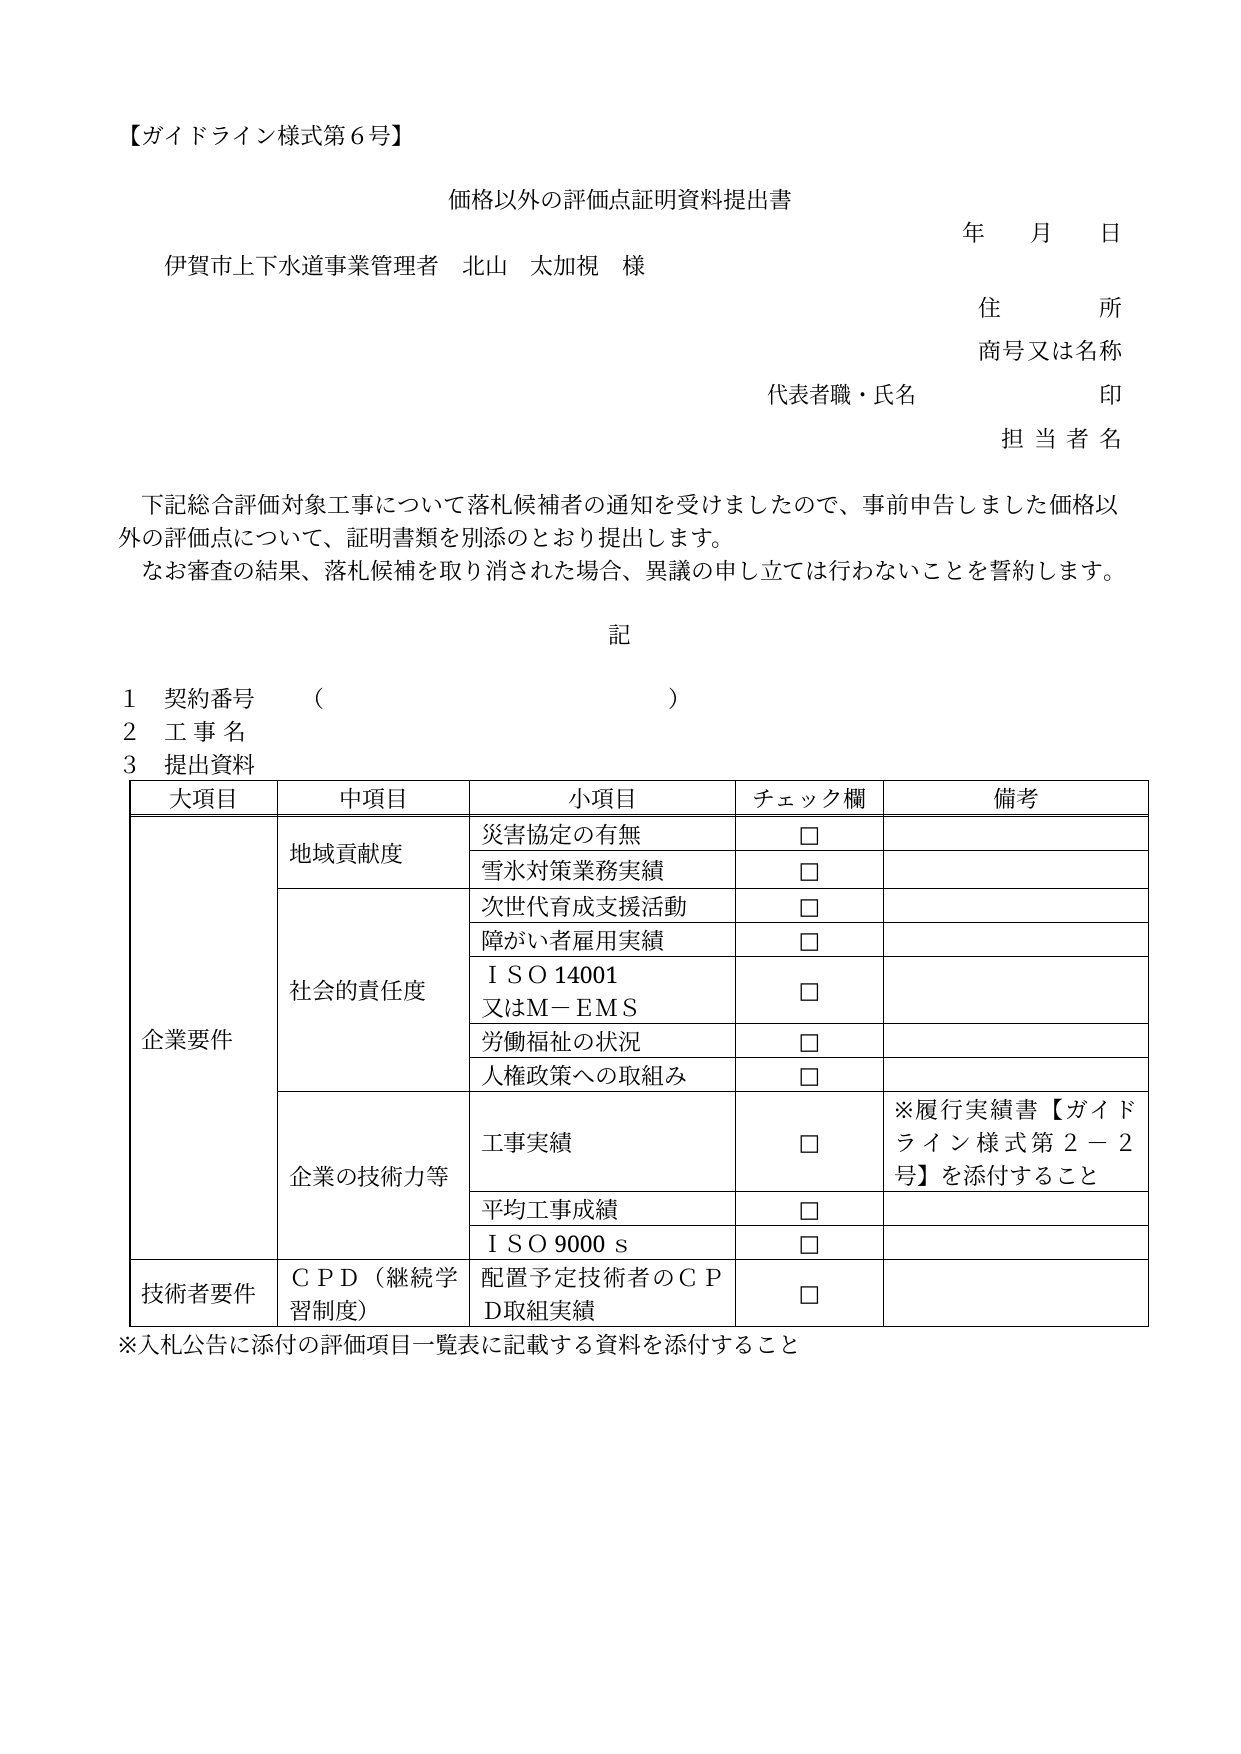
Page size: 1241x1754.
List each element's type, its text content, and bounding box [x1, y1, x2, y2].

text 下記総合評価対象工事について落札候補者の通知を受けましたので、事前申告しました価格以外の評価点について、証明書類を別添のとおり提出します。 [118, 487, 1122, 553]
table_cell ＩＳＯ9000ｓ [470, 1226, 735, 1259]
table_cell □ [736, 1024, 883, 1057]
table_cell 企業の技術力等 [278, 1092, 469, 1259]
text 代表者職・氏名 印 [118, 368, 1122, 412]
text 【ガイドライン様式第６号】 [118, 118, 1122, 151]
subtitle 記 [118, 617, 1122, 650]
text 担当者名 [118, 412, 1122, 456]
text 年 月 日 [118, 215, 1122, 248]
table_cell [884, 1024, 1148, 1057]
table_cell 次世代育成支援活動 [470, 889, 735, 922]
table_cell ＣＰＤ（継続学習制度） [278, 1260, 469, 1326]
table_header 備考 [884, 781, 1148, 814]
table_cell □ [736, 1192, 883, 1225]
table_cell □ [736, 923, 883, 956]
table_cell 労働福祉の状況 [470, 1024, 735, 1057]
text 価格以外の評価点証明資料提出書 [118, 182, 1122, 215]
table_header 大項目 [131, 781, 277, 814]
table_cell ＩＳＯ14001 又はＭ－ＥＭＳ [470, 957, 735, 1023]
table_cell [884, 817, 1148, 850]
table_cell □ [736, 851, 883, 888]
table_cell 社会的責任度 [278, 889, 469, 1091]
text １ 契約番号 （ ） [118, 681, 1026, 714]
table_cell ※履行実績書【ガイドライン様式第２－２号】を添付すること [884, 1092, 1148, 1191]
table_cell □ [736, 817, 883, 850]
table_cell 平均工事成績 [470, 1192, 735, 1225]
table_cell 配置予定技術者のＣＰＤ取組実績 [470, 1260, 735, 1326]
table_cell [884, 957, 1148, 1023]
table_header チェック欄 [736, 781, 883, 814]
table_cell 工事実績 [470, 1092, 735, 1191]
text なお審査の結果、落札候補を取り消された場合、異議の申し立ては行わないことを誓約します。 [118, 553, 1122, 586]
text ３ 提出資料 [118, 747, 1122, 780]
table_cell [884, 1192, 1148, 1225]
table_cell □ [736, 1226, 883, 1259]
table_cell 障がい者雇用実績 [470, 923, 735, 956]
table_cell □ [736, 1092, 883, 1191]
table_cell [884, 1260, 1148, 1326]
table_cell [884, 1226, 1148, 1259]
table_header 中項目 [278, 781, 469, 814]
table_cell 人権政策への取組み [470, 1058, 735, 1091]
table_cell 地域貢献度 [278, 817, 469, 888]
table_cell [884, 851, 1148, 888]
table_header 小項目 [470, 781, 735, 814]
table_cell 企業要件 [131, 817, 277, 1259]
table_cell □ [736, 1058, 883, 1091]
table_cell □ [736, 1260, 883, 1326]
table_cell [884, 923, 1148, 956]
table_cell 雪氷対策業務実績 [470, 851, 735, 888]
text 住 所 [118, 281, 1122, 325]
table_cell □ [736, 889, 883, 922]
text 伊賀市上下水道事業管理者 北山 太加視 様 [118, 248, 1122, 281]
table_cell [884, 1058, 1148, 1091]
table_cell □ [736, 957, 883, 1023]
table_cell [884, 889, 1148, 922]
text ※入札公告に添付の評価項目一覧表に記載する資料を添付すること [118, 1327, 1122, 1360]
text 商号又は名称 [118, 325, 1122, 368]
text ２ 工事名 [118, 714, 1122, 747]
table_cell 災害協定の有無 [470, 817, 735, 850]
table_cell 技術者要件 [131, 1260, 277, 1326]
